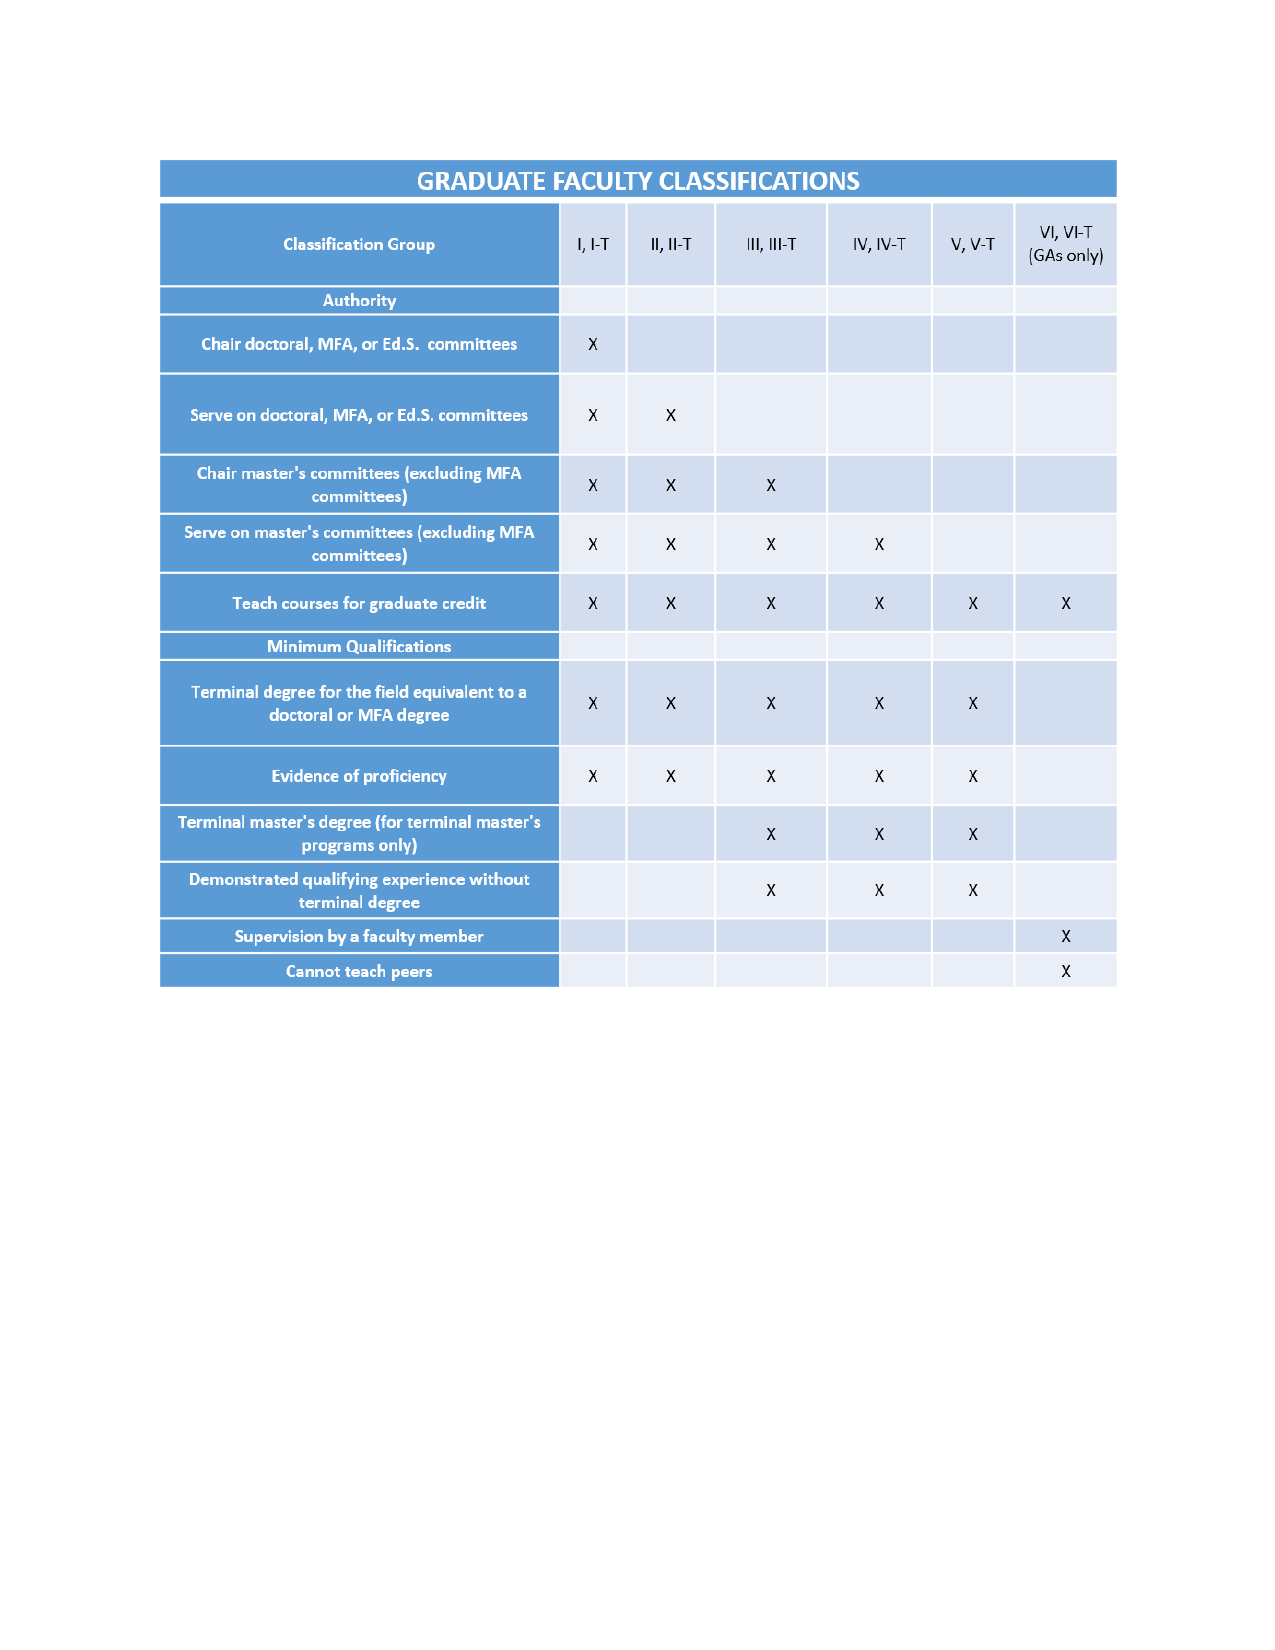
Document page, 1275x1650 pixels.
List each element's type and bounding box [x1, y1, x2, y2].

picture [150, 150, 1124, 998]
